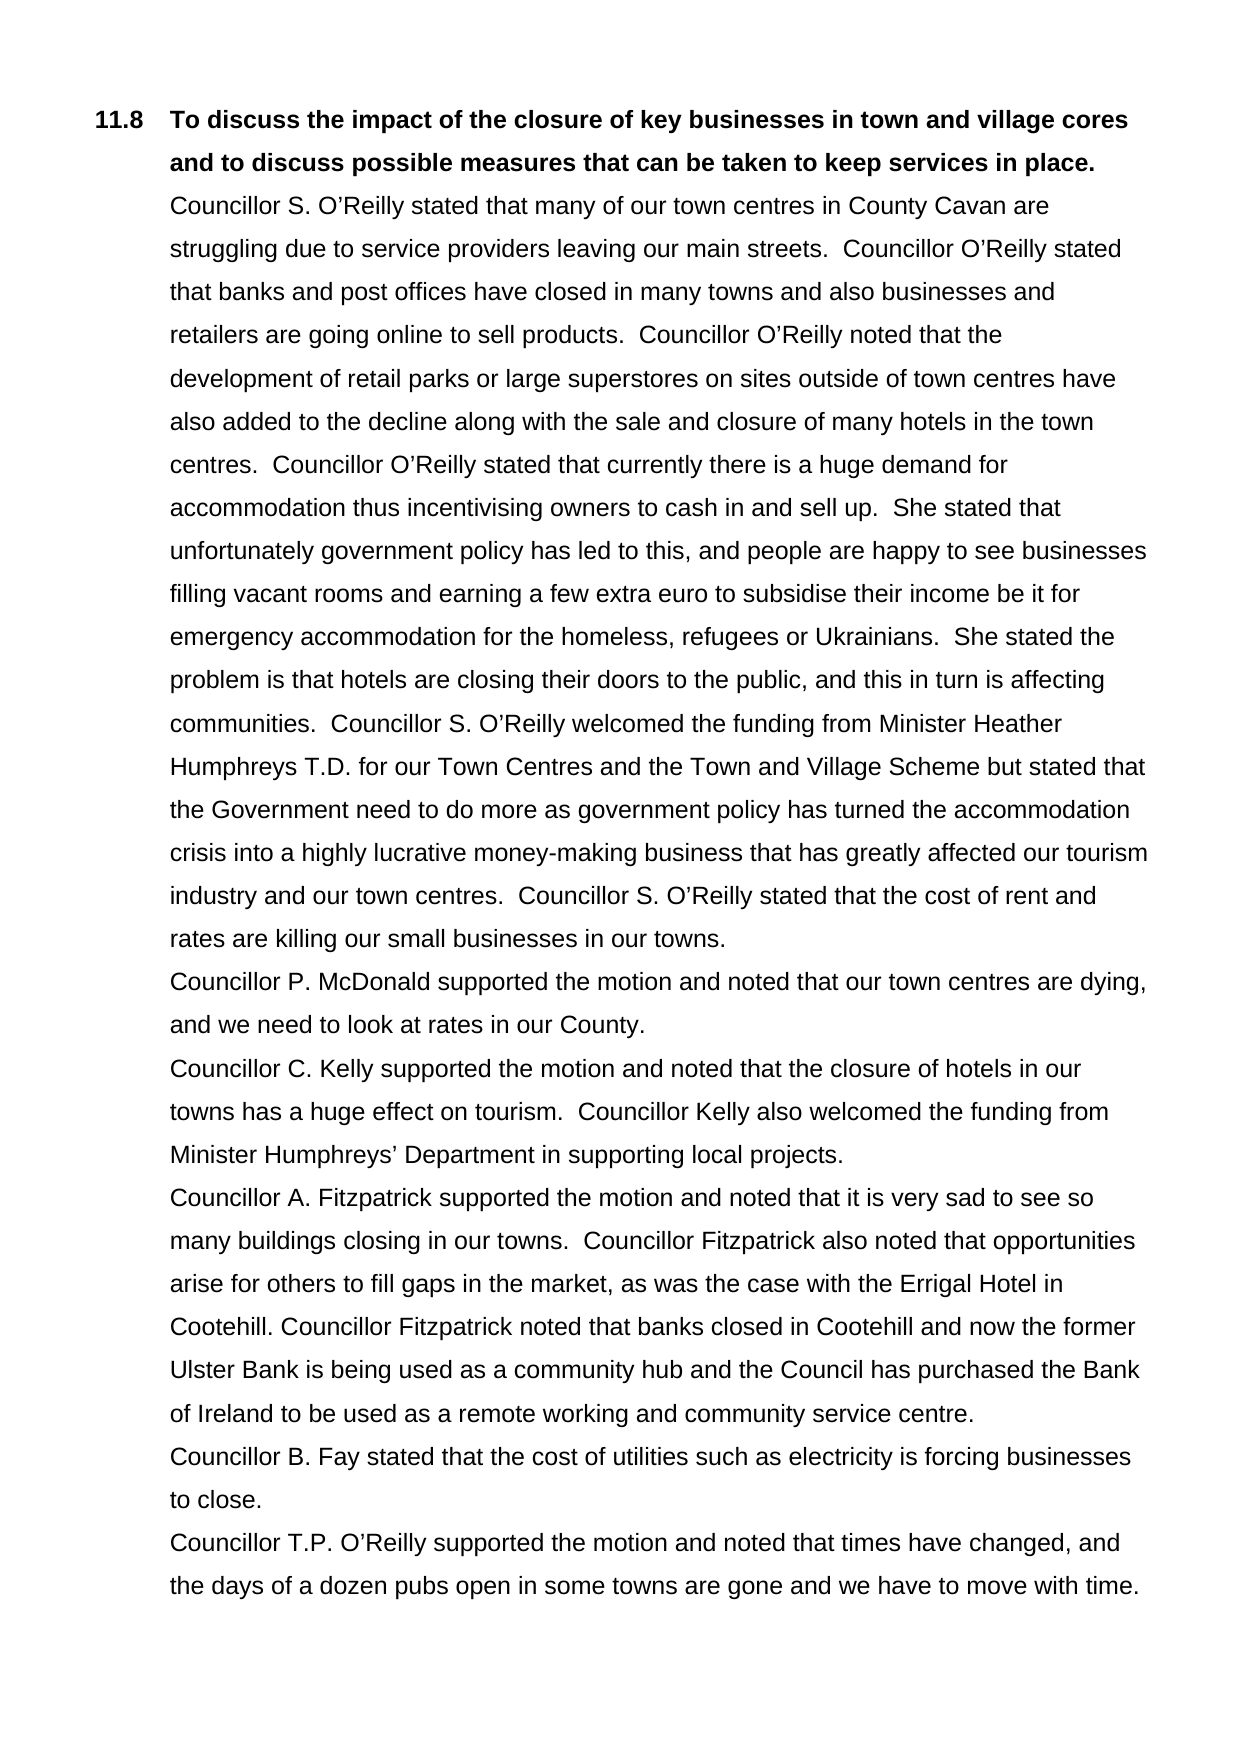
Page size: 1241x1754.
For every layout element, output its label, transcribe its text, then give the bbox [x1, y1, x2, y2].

text Councillor A. Fitzpatrick supported the motion and noted that it is very sad to see so many buildings closing in our towns. Councillor Fitzpatrick also noted that opportunities arise for others to fill gaps in the market, as was the case with the Errigal Hotel in Cootehill. Councillor Fitzpatrick noted that banks closed in Cootehill and now the former Ulster Bank is being used as a community hub and the Council has purchased the Bank of Ireland to be used as a remote working and community service centre. [94, 1183, 1152, 1427]
text Councillor S. O’Reilly stated that many of our town centres in County Cavan are struggling due to service providers leaving our main streets. Councillor O’Reilly stated that banks and post offices have closed in many towns and also businesses and retailers are going online to sell products. Councillor O’Reilly noted that the development of retail parks or large superstores on sites outside of town centres have also added to the decline along with the sale and closure of many hotels in the town centres. Councillor O’Reilly stated that currently there is a huge demand for accommodation thus incentivising owners to cash in and sell up. She stated that unfortunately government policy has led to this, and people are happy to see businesses filling vacant rooms and earning a few extra euro to subsidise their income be it for emergency accommodation for the homeless, refugees or Ukrainians. She stated the problem is that hotels are closing their doors to the public, and this in turn is affecting communities. Councillor S. O’Reilly welcomed the funding from Minister Heather Humphreys T.D. for our Town Centres and the Town and Village Scheme but stated that the Government need to do more as government policy has turned the accommodation crisis into a highly lucrative money-making business that has greatly affected our tourism industry and our town centres. Councillor S. O’Reilly stated that the cost of rent and rates are killing our small businesses in our towns. [94, 191, 1152, 953]
text Councillor T.P. O’Reilly supported the motion and noted that times have changed, and the days of a dozen pubs open in some towns are gone and we have to move with time. [94, 1528, 1152, 1600]
text 11.8 To discuss the impact of the closure of key businesses in town and village cores and to discuss possible measures that can be taken to keep services in place. [94, 105, 1152, 177]
text Councillor C. Kelly supported the motion and noted that the closure of hotels in our towns has a huge effect on tourism. Councillor Kelly also welcomed the funding from Minister Humphreys’ Department in supporting local projects. [94, 1053, 1152, 1168]
text Councillor B. Fay stated that the cost of utilities such as electricity is forcing businesses to close. [94, 1442, 1152, 1513]
text Councillor P. McDonald supported the motion and noted that our town centres are dying, and we need to look at rates in our County. [94, 967, 1152, 1039]
